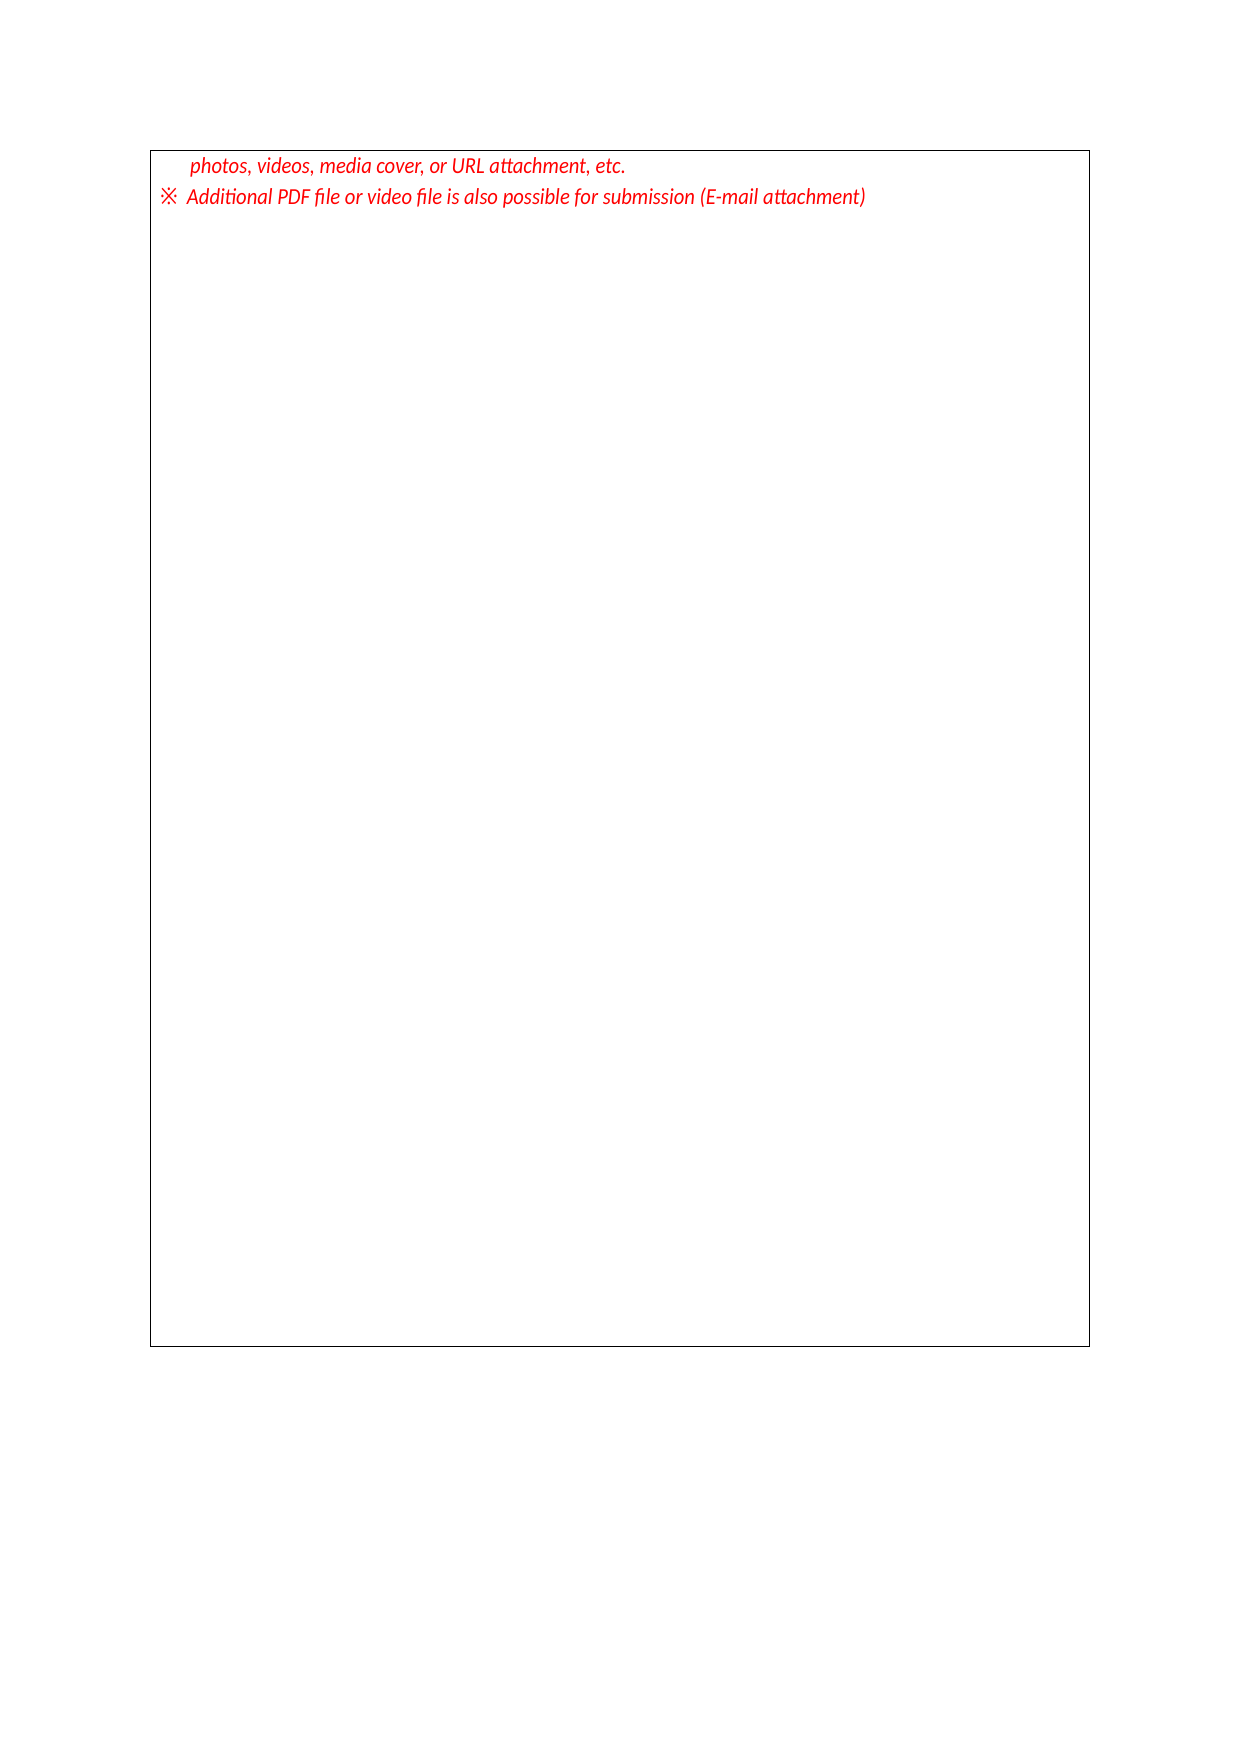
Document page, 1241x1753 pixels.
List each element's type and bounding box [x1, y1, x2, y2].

table_header [151, 151, 1089, 1346]
